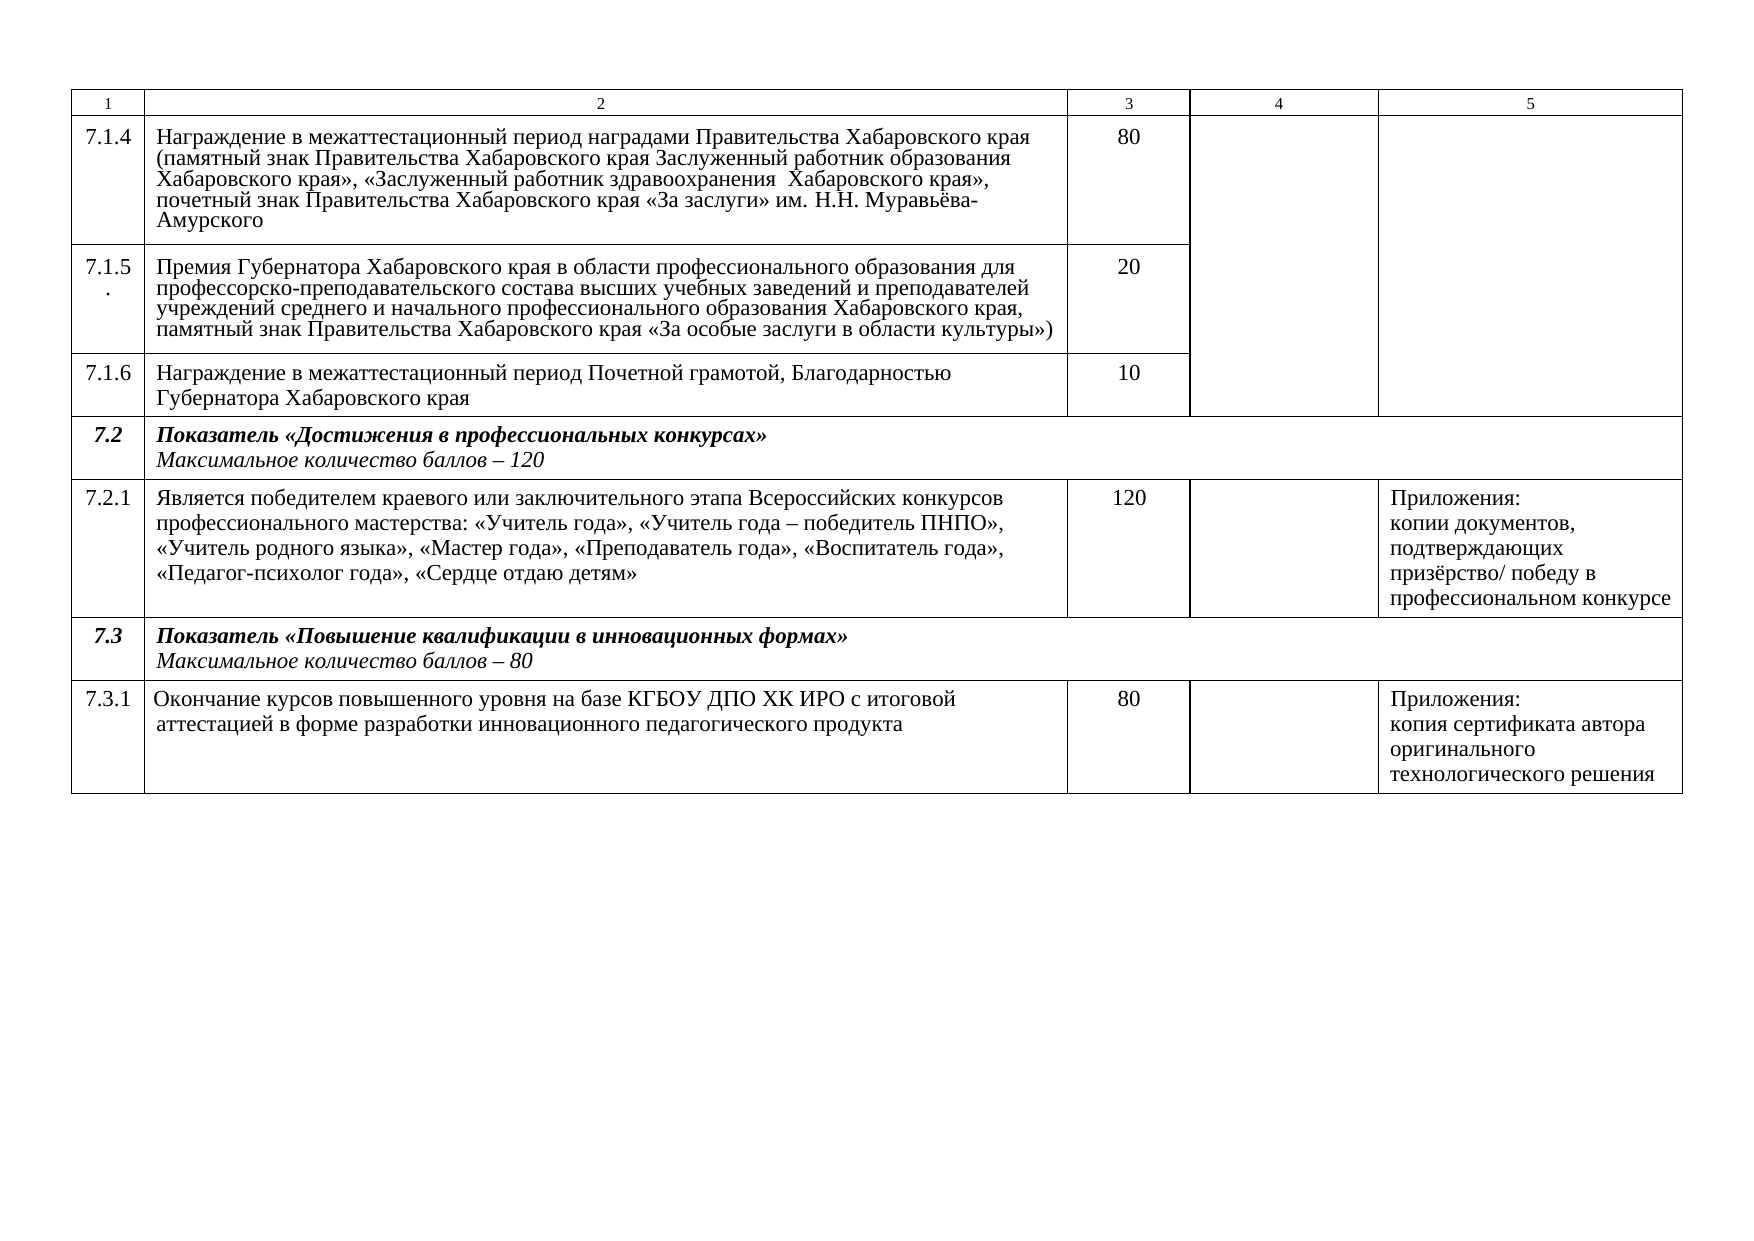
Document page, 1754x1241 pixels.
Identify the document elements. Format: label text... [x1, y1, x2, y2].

table_header 1 [72, 90, 144, 115]
table_cell 7.2.1 [72, 480, 144, 617]
table_cell Награждение в межаттестационный период наградами Правительства Хабаровского края (памятный знак Правительства Хабаровского края Заслуженный работник образования Хабаровского края», «Заслуженный работник здравоохранения Хабаровского края», почетный знак Правительства Хабаровского края «За заслуги» им. Н.Н. Муравьёва-Амурского [145, 116, 1067, 244]
table_cell 7.3.1 [72, 681, 144, 793]
table_header 4 [1191, 90, 1378, 115]
table_header 2 [145, 90, 1067, 115]
table_cell Приложения: копия сертификата автора оригинального технологического решения [1379, 681, 1682, 793]
table_cell 7.1.6 [72, 354, 144, 416]
table_cell [1191, 480, 1378, 617]
table_cell Награждение в межаттестационный период Почетной грамотой, Благодарностью Губернатора Хабаровского края [145, 354, 1067, 416]
table_cell 120 [1068, 480, 1189, 617]
table_cell Показатель «Достижения в профессиональных конкурсах» Максимальное количество баллов – 120 [145, 417, 1682, 479]
table_cell 7.1.5. [72, 245, 144, 353]
table_cell [1191, 681, 1378, 793]
table_cell Является победителем краевого или заключительного этапа Всероссийских конкурсов профессионального мастерства: «Учитель года», «Учитель года – победитель ПНПО», «Учитель родного языка», «Мастер года», «Преподаватель года», «Воспитатель года», «Педагог-психолог года», «Сердце отдаю детям» [145, 480, 1067, 617]
table_cell Показатель «Повышение квалификации в инновационных формах» Максимальное количество баллов – 80 [145, 618, 1682, 680]
table_cell 7.2 [72, 417, 144, 479]
table_header 3 [1068, 90, 1189, 115]
table_cell 10 [1068, 354, 1189, 416]
table_cell 20 [1068, 245, 1189, 353]
table_cell 7.3 [72, 618, 144, 680]
table_header 5 [1379, 90, 1682, 115]
table_cell 7.1.4 [72, 116, 144, 244]
table_cell Приложения: копии документов, подтверждающих призёрство/ победу в профессиональном конкурсе [1379, 480, 1682, 617]
table_cell 80 [1068, 116, 1189, 244]
table_cell 80 [1068, 681, 1189, 793]
table_cell Окончание курсов повышенного уровня на базе КГБОУ ДПО ХК ИРО с итоговой аттестацией в форме разработки инновационного педагогического продукта [145, 681, 1067, 793]
table_cell Премия Губернатора Хабаровского края в области профессионального образования для профессорско-преподавательского состава высших учебных заведений и преподавателей учреждений среднего и начального профессионального образования Хабаровского края, памятный знак Правительства Хабаровского края «За особые заслуги в области культуры») [145, 245, 1067, 353]
